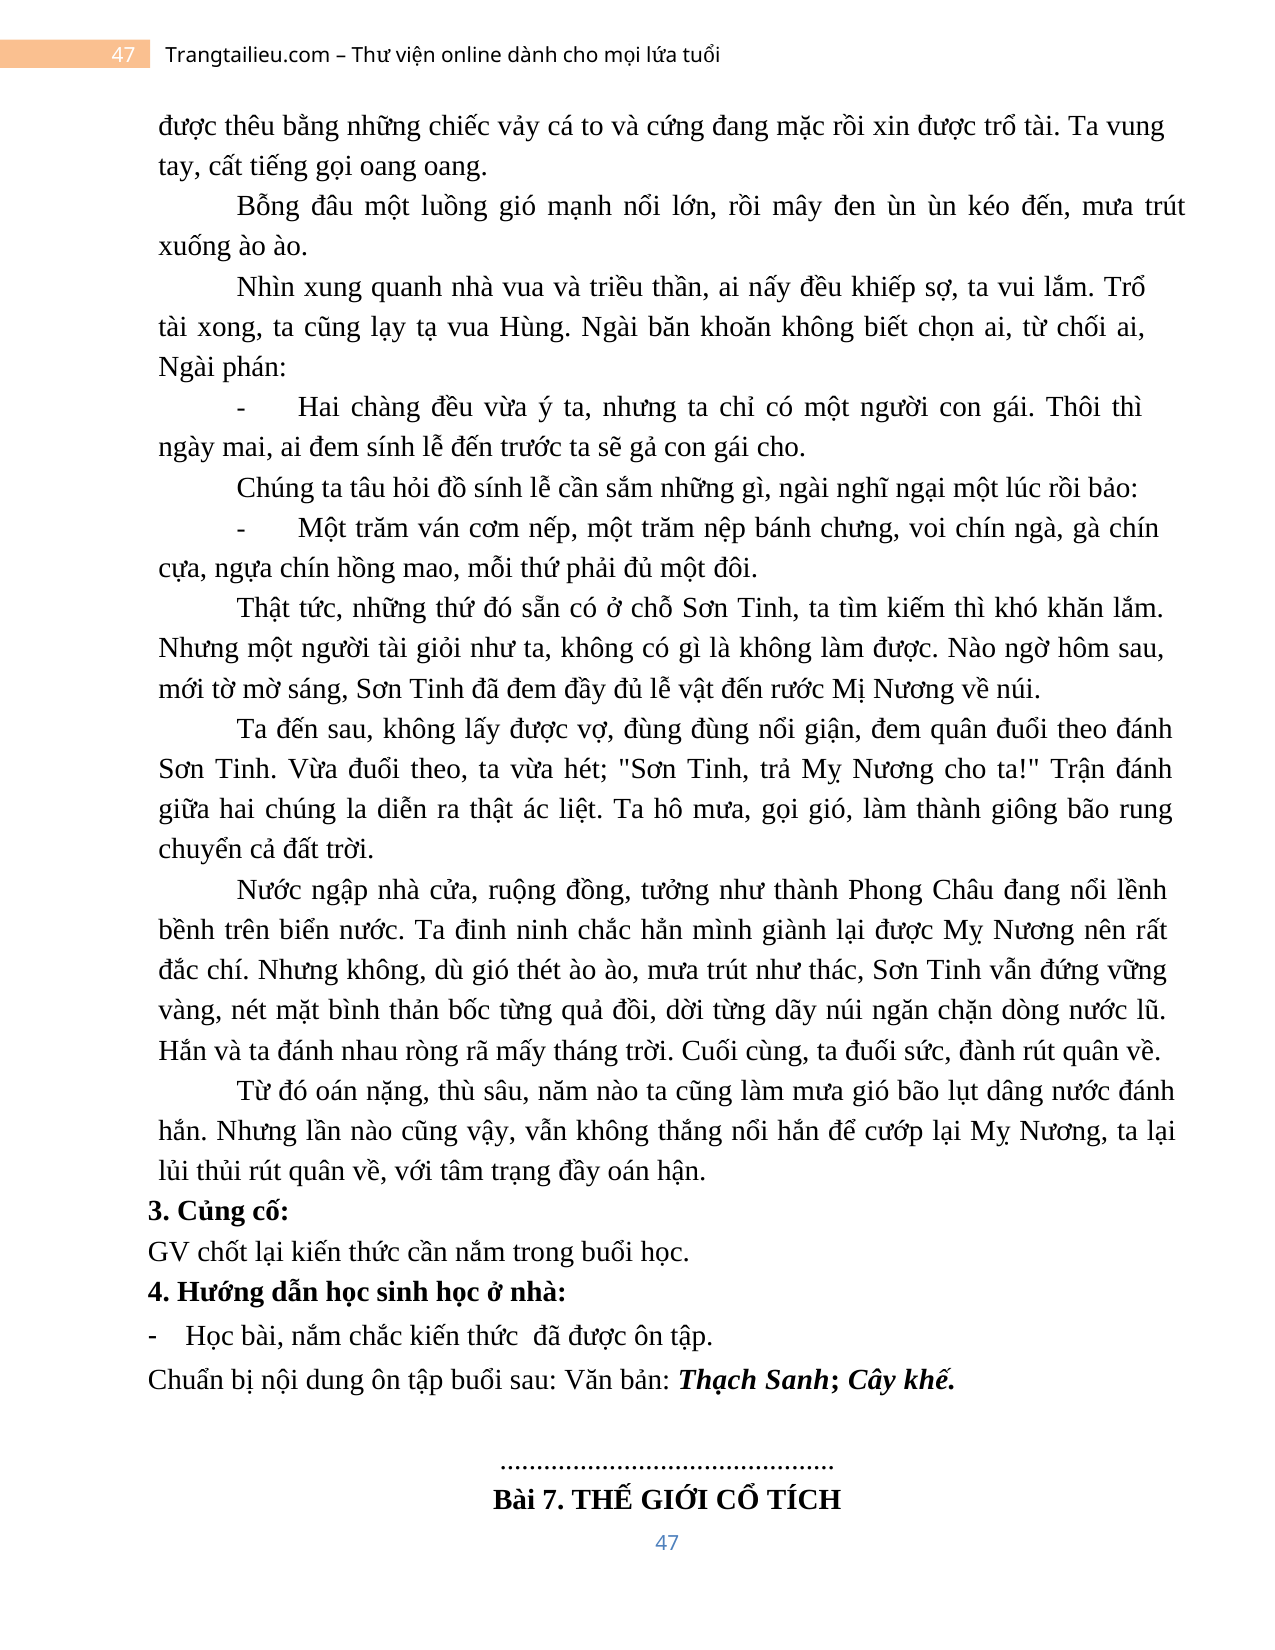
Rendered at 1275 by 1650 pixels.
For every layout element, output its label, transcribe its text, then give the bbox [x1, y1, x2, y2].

text Nhìn xung quanh nhà vua và triều thần, ai nấy đều khiếp sợ, ta vui lắm. Trổ tài xong, ta cũng lạy tạ vua Hùng. Ngài băn khoăn không biết chọn ai, từ chối ai, Ngài phán: [158, 269, 1147, 383]
list Hai chàng đều vừa ý ta, nhưng ta chỉ có một người con gái. Thôi thì ngày mai, ai đem sính lễ đến trước ta sẽ gả con gái cho. [158, 389, 1144, 463]
text Chuẩn bị nội dung ôn tập buổi sau: Văn bản: Thạch Sanh; Cây khế. [148, 1362, 1186, 1395]
text Chúng ta tâu hỏi đồ sính lễ cần sắm những gì, ngài nghĩ ngại một lúc rồi bảo: [158, 470, 1186, 503]
text Từ đó oán nặng, thù sâu, năm nào ta cũng làm mưa gió bão lụt dâng nước đánh hắn. Nhưng lần nào cũng vậy, vẫn không thắng nổi hắn để cướp lại Mỵ Nương, ta lại lủi thủi rút quân về, với tâm trạng đầy oán hận. [158, 1073, 1178, 1187]
text Ta đến sau, không lấy được vợ, đùng đùng nổi giận, đem quân đuổi theo đánh Sơn Tinh. Vừa đuổi theo, ta vừa hét; "Sơn Tinh, trả Mỵ Nương cho ta!" Trận đánh giữa hai chúng la diễn ra thật ác liệt. Ta hô mưa, gọi gió, làm thành giông bão rung chuyển cả đất trời. [158, 711, 1174, 865]
text 4. Hướng dẫn học sinh học ở nhà: [148, 1274, 1186, 1307]
text 3. Củng cố: [148, 1193, 1186, 1227]
text Nước ngập nhà cửa, ruộng đồng, tưởng như thành Phong Châu đang nổi lềnh bềnh trên biển nước. Ta đinh ninh chắc hẳn mình giành lại được Mỵ Nương nên rất đắc chí. Nhưng không, dù gió thét ào ào, mưa trút như thác, Sơn Tinh vẫn đứng vững vàng, nét mặt bình thản bốc từng quả đồi, dời từng dãy núi ngăn chặn dòng nước lũ. Hắn và ta đánh nhau ròng rã mấy tháng trời. Cuối cùng, ta đuối sức, đành rút quân về. [158, 872, 1168, 1066]
text Bỗng đâu một luồng gió mạnh nổi lớn, rồi mây đen ùn ùn kéo đến, mưa trút xuống ào ào. [158, 188, 1186, 262]
list Một trăm ván cơm nếp, một trăm nệp bánh chưng, voi chín ngà, gà chín cựa, ngựa chín hồng mao, mỗi thứ phải đủ một đôi. [158, 510, 1160, 584]
text .............................................. [148, 1442, 1186, 1476]
text GV chốt lại kiến thức cần nắm trong buổi học. [148, 1234, 1186, 1267]
text Bài 7. THẾ GIỚI CỔ TÍCH [148, 1482, 1186, 1516]
list Học bài, nắm chắc kiến thức đã được ôn tập. [148, 1314, 1186, 1354]
text Thật tức, những thứ đó sẵn có ở chỗ Sơn Tinh, ta tìm kiếm thì khó khăn lắm. Nhưng một người tài giỏi như ta, không có gì là không làm được. Nào ngờ hôm sau, mới tờ mờ sáng, Sơn Tinh đã đem đầy đủ lễ vật đến rước Mị Nương về núi. [158, 590, 1166, 704]
